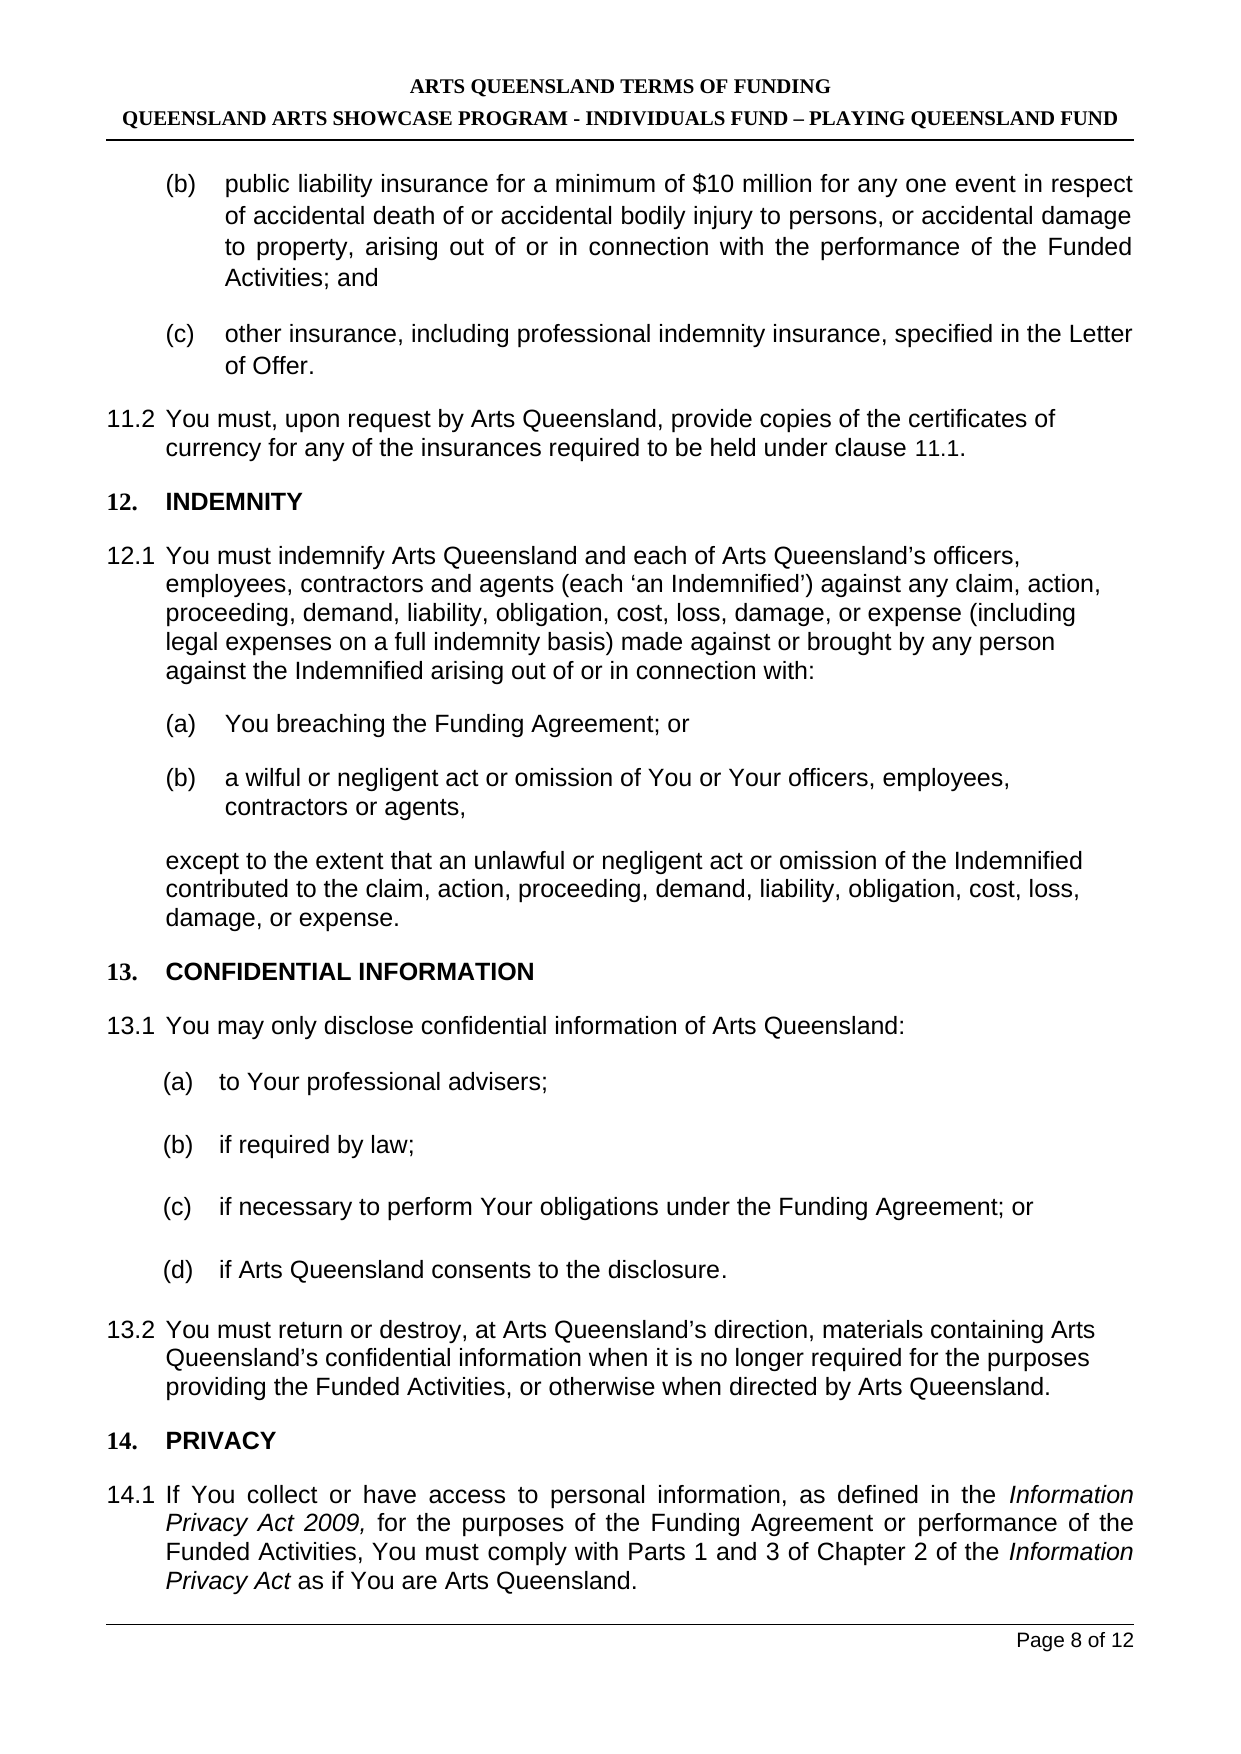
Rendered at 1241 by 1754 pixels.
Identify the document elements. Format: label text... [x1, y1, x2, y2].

list if necessary to perform Your obligations under the Funding Agreement; or [163, 1189, 1134, 1221]
list You must, upon request by Arts Queensland, provide copies of the certificates of currency for any of the insurances required to be held under clause 11.1. [106, 404, 1134, 462]
list to Your professional advisers; [163, 1064, 1134, 1096]
list You must indemnify Arts Queensland and each of Arts Queensland’s officers, employees, contractors and agents (each ‘an Indemnified’) against any claim, action, proceeding, demand, liability, obligation, cost, loss, damage, or expense (including legal expenses on a full indemnity basis) made against or brought by any person against the Indemnified arising out of or in connection with: [106, 541, 1134, 684]
subtitle CONFIDENTIAL INFORMATION [106, 957, 1134, 986]
list You must return or destroy, at Arts Queensland’s direction, materials containing Arts Queensland’s confidential information when it is no longer required for the purposes providing the Funded Activities, or otherwise when directed by Arts Queensland. [106, 1314, 1134, 1401]
list except to the extent that an unlawful or negligent act or omission of the Indemnified contributed to the claim, action, proceeding, demand, liability, obligation, cost, loss, damage, or expense. [165, 846, 1134, 932]
list a wilful or negligent act or omission of You or Your officers, employees, contractors or agents, [165, 763, 1134, 821]
list other insurance, including professional indemnity insurance, specified in the Letter of Offer. [165, 317, 1134, 379]
list public liability insurance for a minimum of $10 million for any one event in respect of accidental death of or accidental bodily injury to persons, or accidental damage to property, arising out of or in connection with the performance of the Funded Activities; and [165, 167, 1134, 292]
list You may only disclose confidential information of Arts Queensland: [106, 1011, 1134, 1039]
list You breaching the Funding Agreement; or [165, 709, 1134, 738]
subtitle PRIVACY [106, 1426, 1134, 1455]
list if Arts Queensland consents to the disclosure. [163, 1252, 1134, 1283]
list If You collect or have access to personal information, as defined in the Information Privacy Act 2009, for the purposes of the Funding Agreement or performance of the Funded Activities, You must comply with Parts 1 and 3 of Chapter 2 of the Information Privacy Act as if You are Arts Queensland. [106, 1480, 1134, 1595]
subtitle INDEMNITY [106, 487, 1134, 516]
list if required by law; [163, 1127, 1134, 1158]
